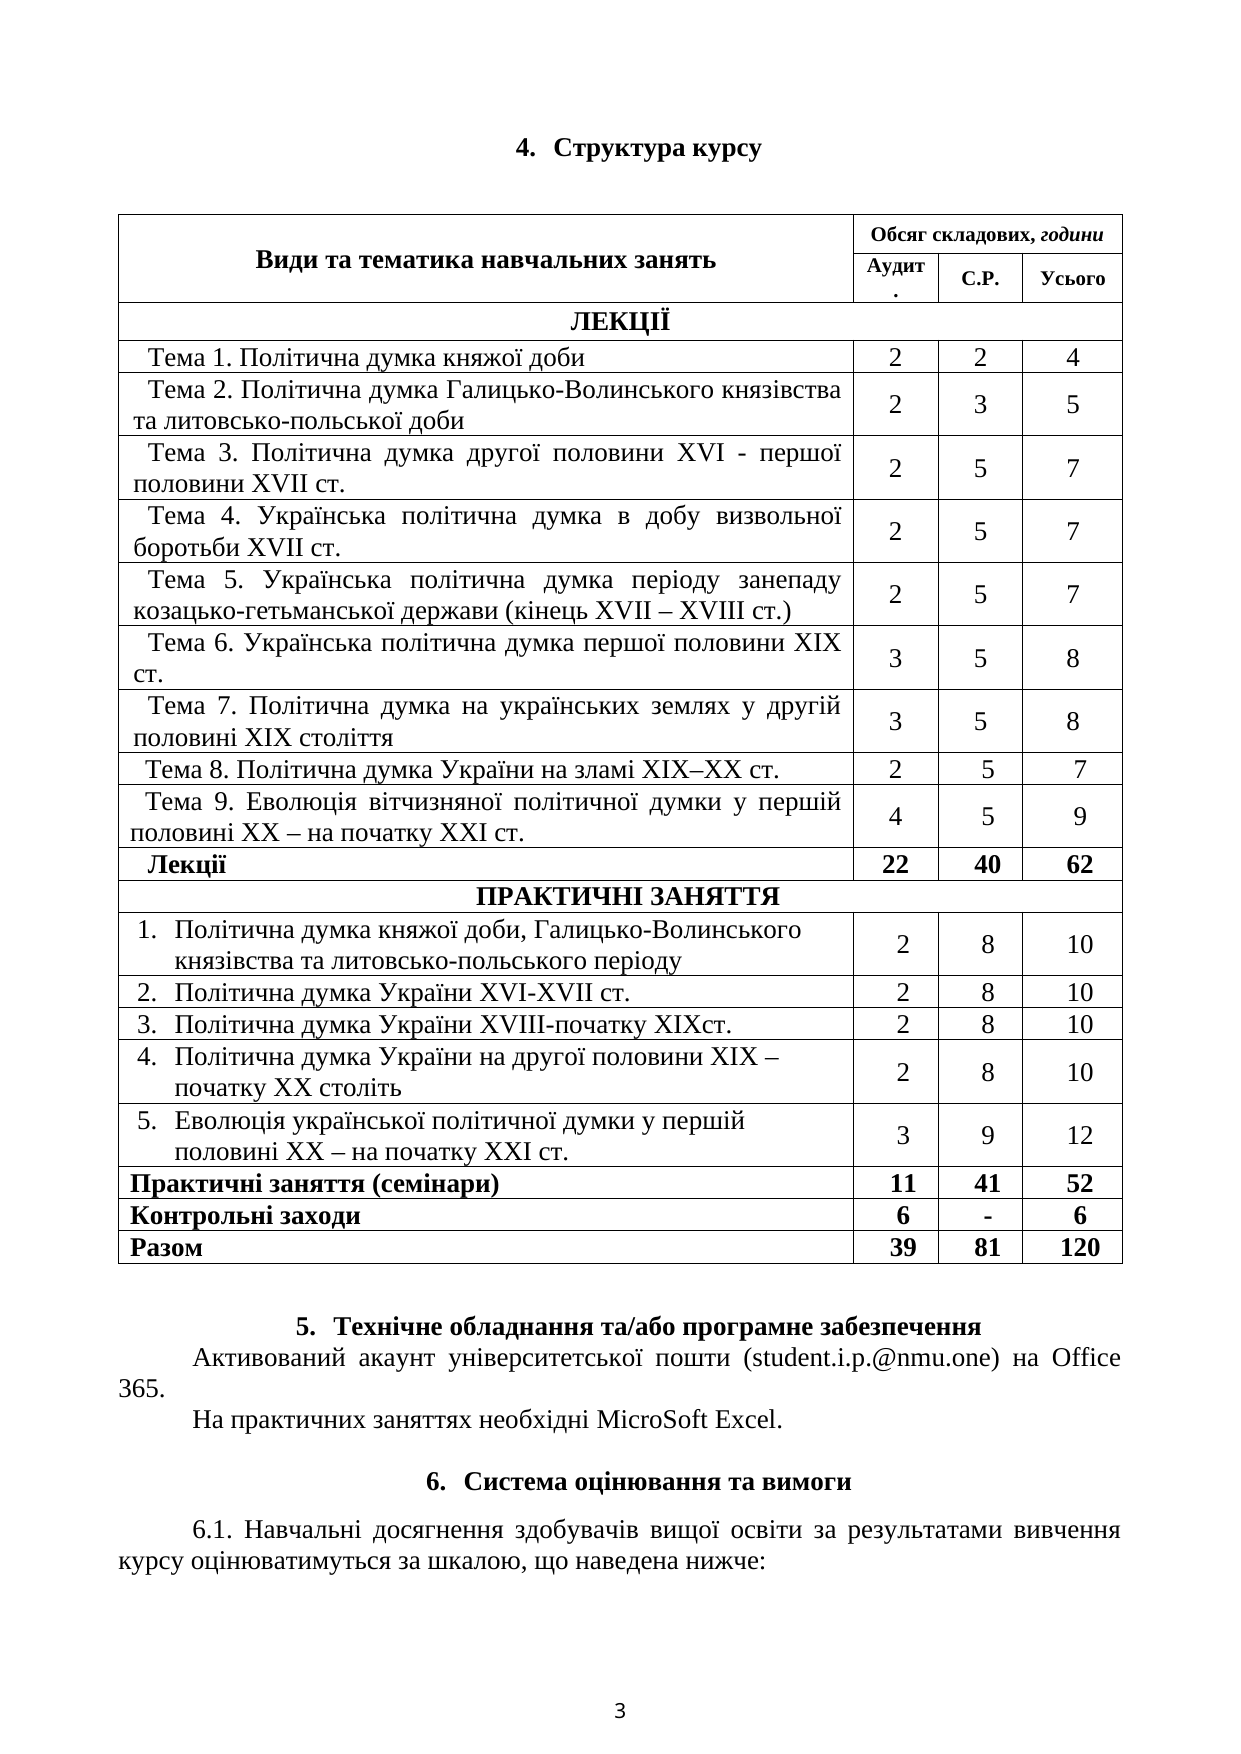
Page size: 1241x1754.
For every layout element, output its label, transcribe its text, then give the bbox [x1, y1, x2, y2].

table_cell 3 [854, 1104, 938, 1166]
table_cell 9 [1023, 785, 1122, 847]
table_cell 2 [939, 341, 1022, 372]
table_cell 7 [1023, 753, 1122, 784]
table_cell 120 [1023, 1231, 1122, 1263]
table_cell 41 [939, 1167, 1022, 1198]
table_cell 2 [854, 341, 938, 372]
table_cell 5 [939, 563, 1022, 625]
table_cell Тема 5. Українська політична думка періоду занепаду козацько-гетьманської держави (кінець XVII – XVIII ст.) [119, 563, 853, 625]
list Технічне обладнання та/або програмне забезпечення [156, 1310, 1122, 1341]
table_cell 6 [854, 1199, 938, 1230]
table_cell 2 [854, 563, 938, 625]
table_cell 39 [854, 1231, 938, 1263]
table_cell 8 [939, 913, 1022, 975]
table_cell 3 [939, 373, 1022, 435]
table_cell 40 [939, 848, 1022, 879]
table_cell Разом [119, 1231, 853, 1263]
table_header Види та тематика навчальних занять [119, 215, 853, 302]
list 6.1. Навчальні досягнення здобувачів вищої освіти за результатами вивчення курсу оцінюватимуться за шкалою, що наведена нижче: [118, 1513, 1122, 1576]
table_cell 5 [939, 626, 1022, 688]
table_cell 3 [854, 626, 938, 688]
table_cell 10 [1023, 1008, 1122, 1039]
table_cell 12 [1023, 1104, 1122, 1166]
table_cell Лекції [119, 848, 853, 879]
table_cell 6 [1023, 1199, 1122, 1230]
table_cell 81 [939, 1231, 1022, 1263]
table_cell 10 [1023, 976, 1122, 1007]
table_cell Тема 2. Політична думка Галицько-Волинського князівства та литовсько-польської доби [119, 373, 853, 435]
table_cell Аудит. [854, 254, 938, 302]
table_cell Тема 9. Еволюція вітчизняної політичної думки у першій половині XX – на початку XXI ст. [119, 785, 853, 847]
table_cell 2 [854, 1040, 938, 1103]
table_cell Політична думка України XVIII-початку XIXст. [119, 1008, 853, 1039]
table_cell 2 [854, 500, 938, 562]
table_cell ПРАКТИЧНІ ЗАНЯТТЯ [119, 881, 1122, 912]
table_cell 3 [854, 690, 938, 752]
table_cell Тема 6. Українська політична думка першої половини XIX ст. [119, 626, 853, 688]
list Активований акаунт університетської пошти (student.i.p.@nmu.one) на Office 365. [118, 1341, 1122, 1403]
table_cell - [939, 1199, 1022, 1230]
table_cell 7 [1023, 563, 1122, 625]
list Система оцінювання та вимоги [156, 1465, 1122, 1497]
table_cell 11 [854, 1167, 938, 1198]
table_cell 10 [1023, 1040, 1122, 1103]
table_cell 10 [1023, 913, 1122, 975]
table_cell Тема 3. Політична думка другої половини XVI - першої половини XVII ст. [119, 436, 853, 498]
table_cell 4 [1023, 341, 1122, 372]
table_cell Політична думка України XVI-XVII ст. [119, 976, 853, 1007]
table_cell 9 [939, 1104, 1022, 1166]
table_cell 7 [1023, 500, 1122, 562]
table_cell 52 [1023, 1167, 1122, 1198]
table_cell Контрольні заходи [119, 1199, 853, 1230]
table_cell 2 [854, 1008, 938, 1039]
table_cell 2 [854, 753, 938, 784]
table_cell ЛЕКЦІЇ [119, 303, 1122, 339]
list На практичних заняттях необхідні MicroSoft Excel. [118, 1403, 1122, 1434]
table_cell Еволюція української політичної думки у першій половині XX – на початку XXI ст. [119, 1104, 853, 1166]
table_cell 2 [854, 373, 938, 435]
table_header Обсяг складових, години [854, 215, 1122, 252]
table_cell 2 [854, 976, 938, 1007]
table_cell Практичні заняття (семінари) [119, 1167, 853, 1198]
table_cell Тема 1. Політична думка княжої доби [119, 341, 853, 372]
table_cell Політична думка України на другої половини ХІХ – початку ХХ століть [119, 1040, 853, 1103]
table_cell С.Р. [939, 254, 1022, 302]
table_cell 5 [939, 785, 1022, 847]
table_cell 8 [939, 1040, 1022, 1103]
table_cell 5 [939, 436, 1022, 498]
table_cell Тема 7. Політична думка на українських землях у другій половині XIX століття [119, 690, 853, 752]
table_cell 8 [1023, 626, 1122, 688]
table_cell 5 [1023, 373, 1122, 435]
table_cell 8 [939, 1008, 1022, 1039]
table_cell Політична думка княжої доби, Галицько-Волинського князівства та литовсько-польського періоду [119, 913, 853, 975]
table_cell 2 [854, 913, 938, 975]
table_cell 62 [1023, 848, 1122, 879]
table_cell 2 [854, 436, 938, 498]
table_cell 8 [1023, 690, 1122, 752]
table_cell 4 [854, 785, 938, 847]
table_cell 8 [939, 976, 1022, 1007]
table_cell 7 [1023, 436, 1122, 498]
table_cell 5 [939, 690, 1022, 752]
table_cell Тема 8. Політична думка України на зламі ХІХ–ХХ ст. [119, 753, 853, 784]
table_cell 5 [939, 753, 1022, 784]
table_cell 22 [854, 848, 938, 879]
table_cell 5 [939, 500, 1022, 562]
table_cell Усього [1023, 254, 1122, 302]
table_cell Тема 4. Українська політична думка в добу визвольної боротьби XVII ст. [119, 500, 853, 562]
list Структура курсу [156, 131, 1122, 162]
